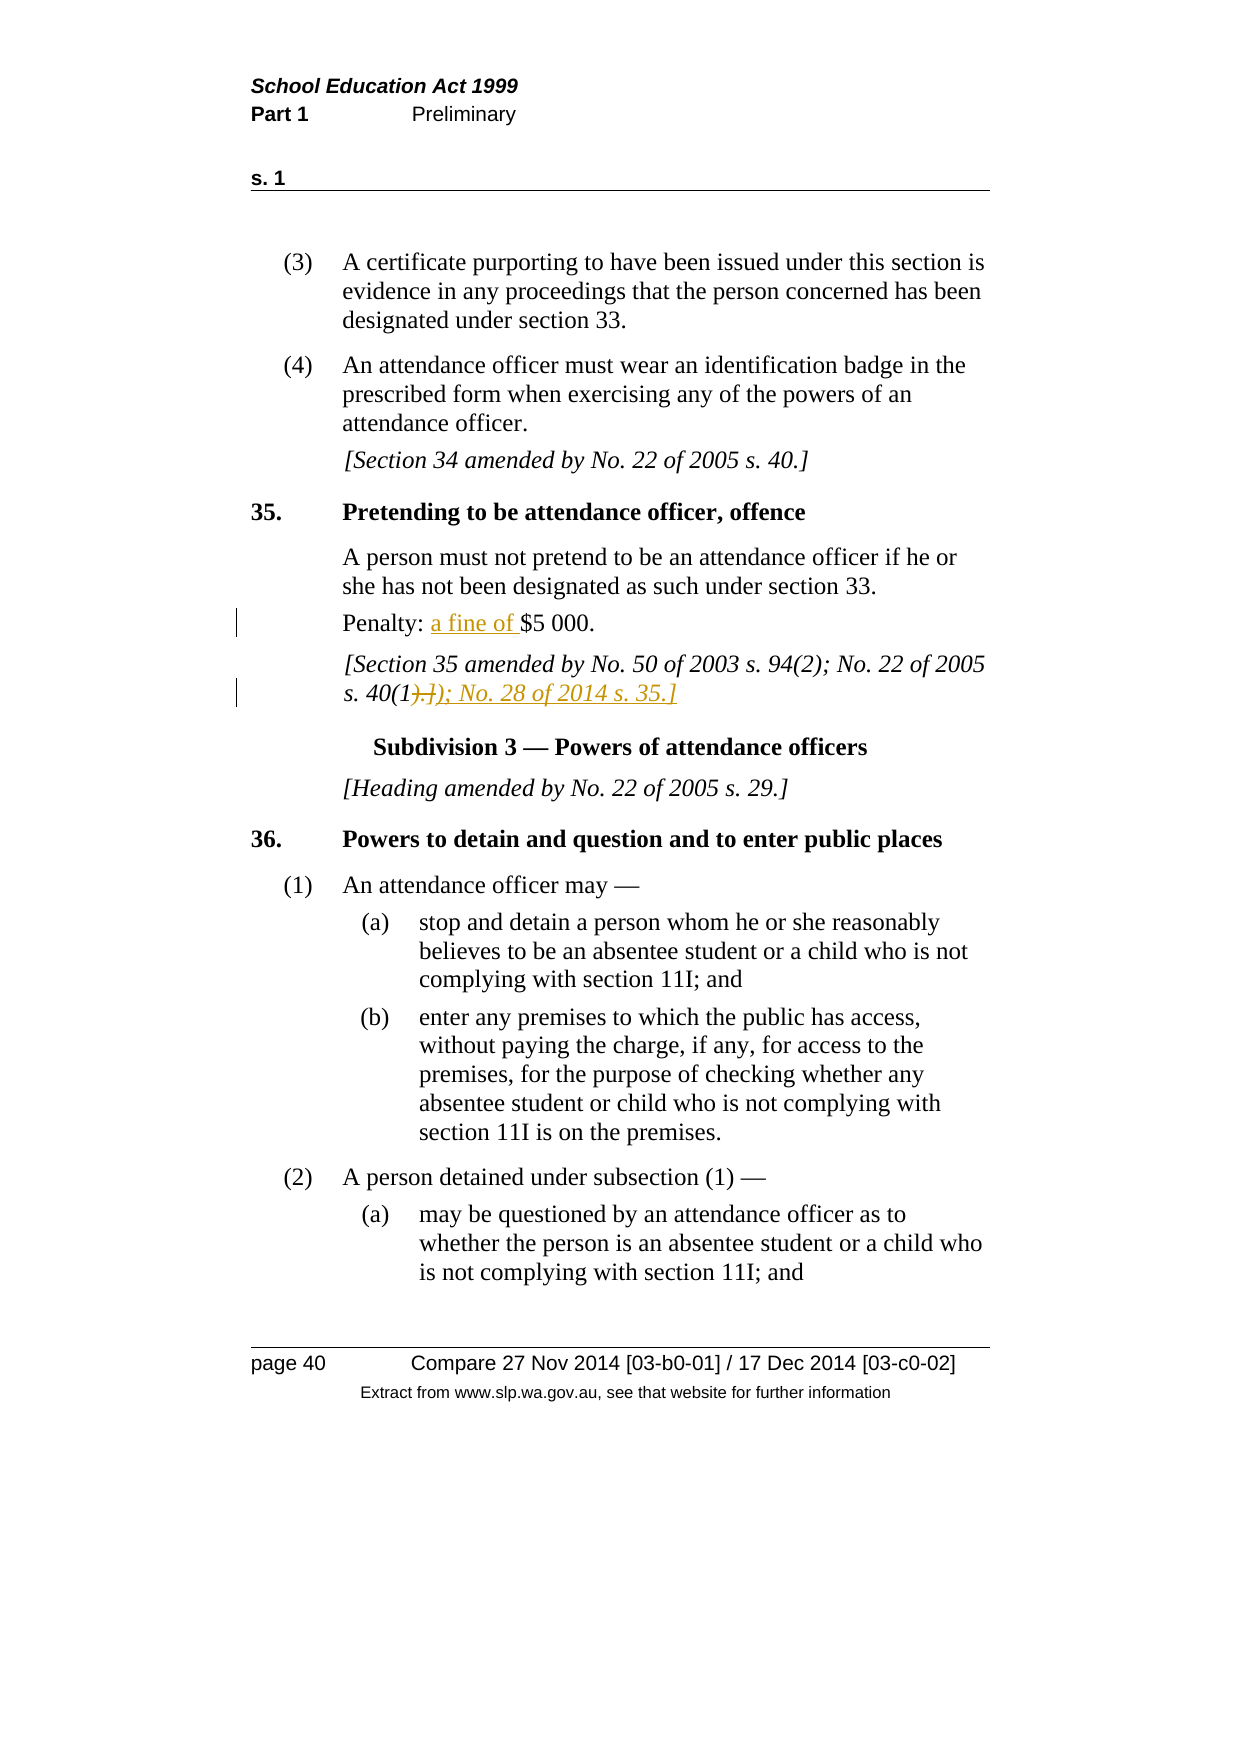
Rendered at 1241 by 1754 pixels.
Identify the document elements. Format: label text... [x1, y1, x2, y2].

subtitle Subdivision 3 — Powers of attendance officers [251, 732, 990, 760]
text (4) An attendance officer must wear an identification badge in the prescribed form when exercising any of the powers of an attendance officer. [251, 350, 990, 437]
text (3) A certificate purporting to have been issued under this section is evidence in any proceedings that the person concerned has been designated under section 33. [251, 247, 990, 334]
subtitle 36. Powers to detain and question and to enter public places [251, 824, 990, 853]
text (a) may be questioned by an attendance officer as to whether the person is an absentee student or a child who is not complying with section 11I; and [251, 1199, 990, 1285]
text A person must not pretend to be an attendance officer if he or she has not been designated as such under section 33. [251, 542, 990, 599]
text [Section 34 amended by No. 22 of 2005 s. 40.] [251, 445, 990, 474]
text Penalty: $5 000. [251, 608, 990, 637]
text (b) enter any premises to which the public has access, without paying the charge, if any, for access to the premises, for the purpose of checking whether any absentee student or child who is not complying with section 11I is on the premises. [251, 1002, 990, 1145]
text (1) An attendance officer may — [251, 870, 990, 899]
text (a) stop and detain a person whom he or she reasonably believes to be an absentee student or a child who is not complying with section 11I; and [251, 907, 990, 993]
text (2) A person detained under subsection (1) — [251, 1162, 990, 1191]
subtitle [Heading amended by No. 22 of 2005 s. 29.] [251, 773, 990, 802]
subtitle 35. Pretending to be attendance officer, offence [251, 497, 990, 525]
text [Section 35 amended by No. 50 of 2003 s. 94(2); No. 22 of 2005 s. 40(1 [251, 649, 990, 707]
